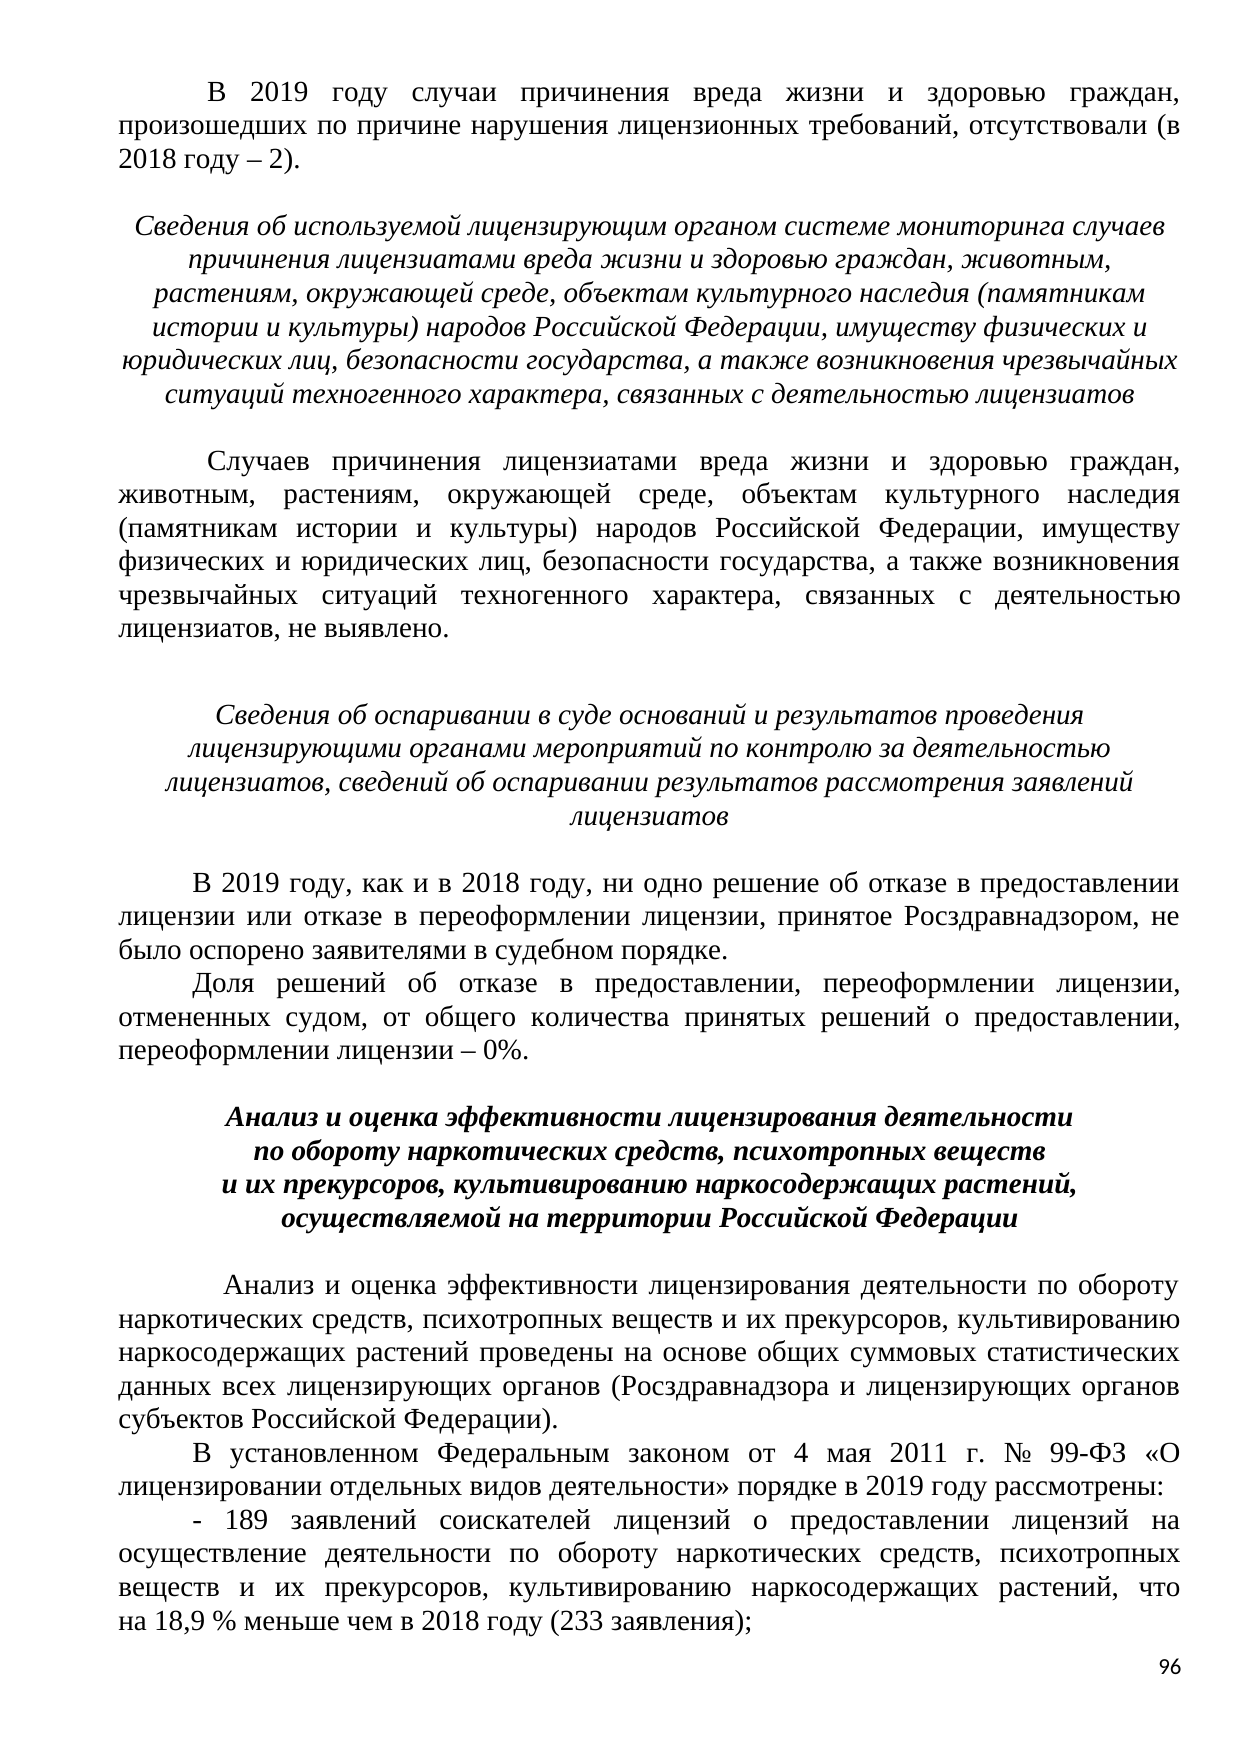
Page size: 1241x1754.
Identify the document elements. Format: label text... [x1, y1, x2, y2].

text Случаев причинения лицензиатами вреда жизни и здоровью граждан, животным, растениям, окружающей среде, объектам культурного наследия (памятникам истории и культуры) народов Российской Федерации, имуществу физических и юридических лиц, безопасности государства, а также возникновения чрезвычайных ситуаций техногенного характера, связанных с деятельностью лицензиатов, не выявлено. [118, 443, 1181, 644]
text по обороту наркотических средств, психотропных веществ [118, 1133, 1181, 1167]
text - 189 заявлений соискателей лицензий о предоставлении лицензий на осуществление деятельности по обороту наркотических средств, психотропных веществ и их прекурсоров, культивированию наркосодержащих растений, что на 18,9 % меньше чем в 2018 году (233 заявления); [118, 1502, 1181, 1636]
text и их прекурсоров, культивированию наркосодержащих растений, осуществляемой на территории Российской Федерации [118, 1167, 1181, 1234]
text Анализ и оценка эффективности лицензирования деятельности [118, 1099, 1181, 1133]
text Сведения об используемой лицензирующим органом системе мониторинга случаев причинения лицензиатами вреда жизни и здоровью граждан, животным, растениям, окружающей среде, объектам культурного наследия (памятникам истории и культуры) народов Российской Федерации, имуществу физических и юридических лиц, безопасности государства, а также возникновения чрезвычайных ситуаций техногенного характера, связанных с деятельностью лицензиатов [118, 208, 1181, 409]
text Анализ и оценка эффективности лицензирования деятельности по обороту наркотических средств, психотропных веществ и их прекурсоров, культивированию наркосодержащих растений проведены на основе общих суммовых статистических данных всех лицензирующих органов (Росздравнадзора и лицензирующих органов субъектов Российской Федерации). [118, 1267, 1181, 1435]
text В 2019 году, как и в 2018 году, ни одно решение об отказе в предоставлении лицензии или отказе в переоформлении лицензии, принятое Росздравнадзором, не было оспорено заявителями в судебном порядке. [118, 865, 1181, 965]
text В 2019 году случаи причинения вреда жизни и здоровью граждан, произошедших по причине нарушения лицензионных требований, отсутствовали (в 2018 году – 2). [118, 74, 1181, 174]
text В установленном Федеральным законом от 4 мая 2011 г. № 99-ФЗ «О лицензировании отдельных видов деятельности» порядке в 2019 году рассмотрены: [118, 1435, 1181, 1502]
text Сведения об оспаривании в суде оснований и результатов проведения лицензирующими органами мероприятий по контролю за деятельностью лицензиатов, сведений об оспаривании результатов рассмотрения заявлений лицензиатов [118, 697, 1181, 831]
text Доля решений об отказе в предоставлении, переоформлении лицензии, отмененных судом, от общего количества принятых решений о предоставлении, переоформлении лицензии – 0%. [118, 965, 1181, 1066]
